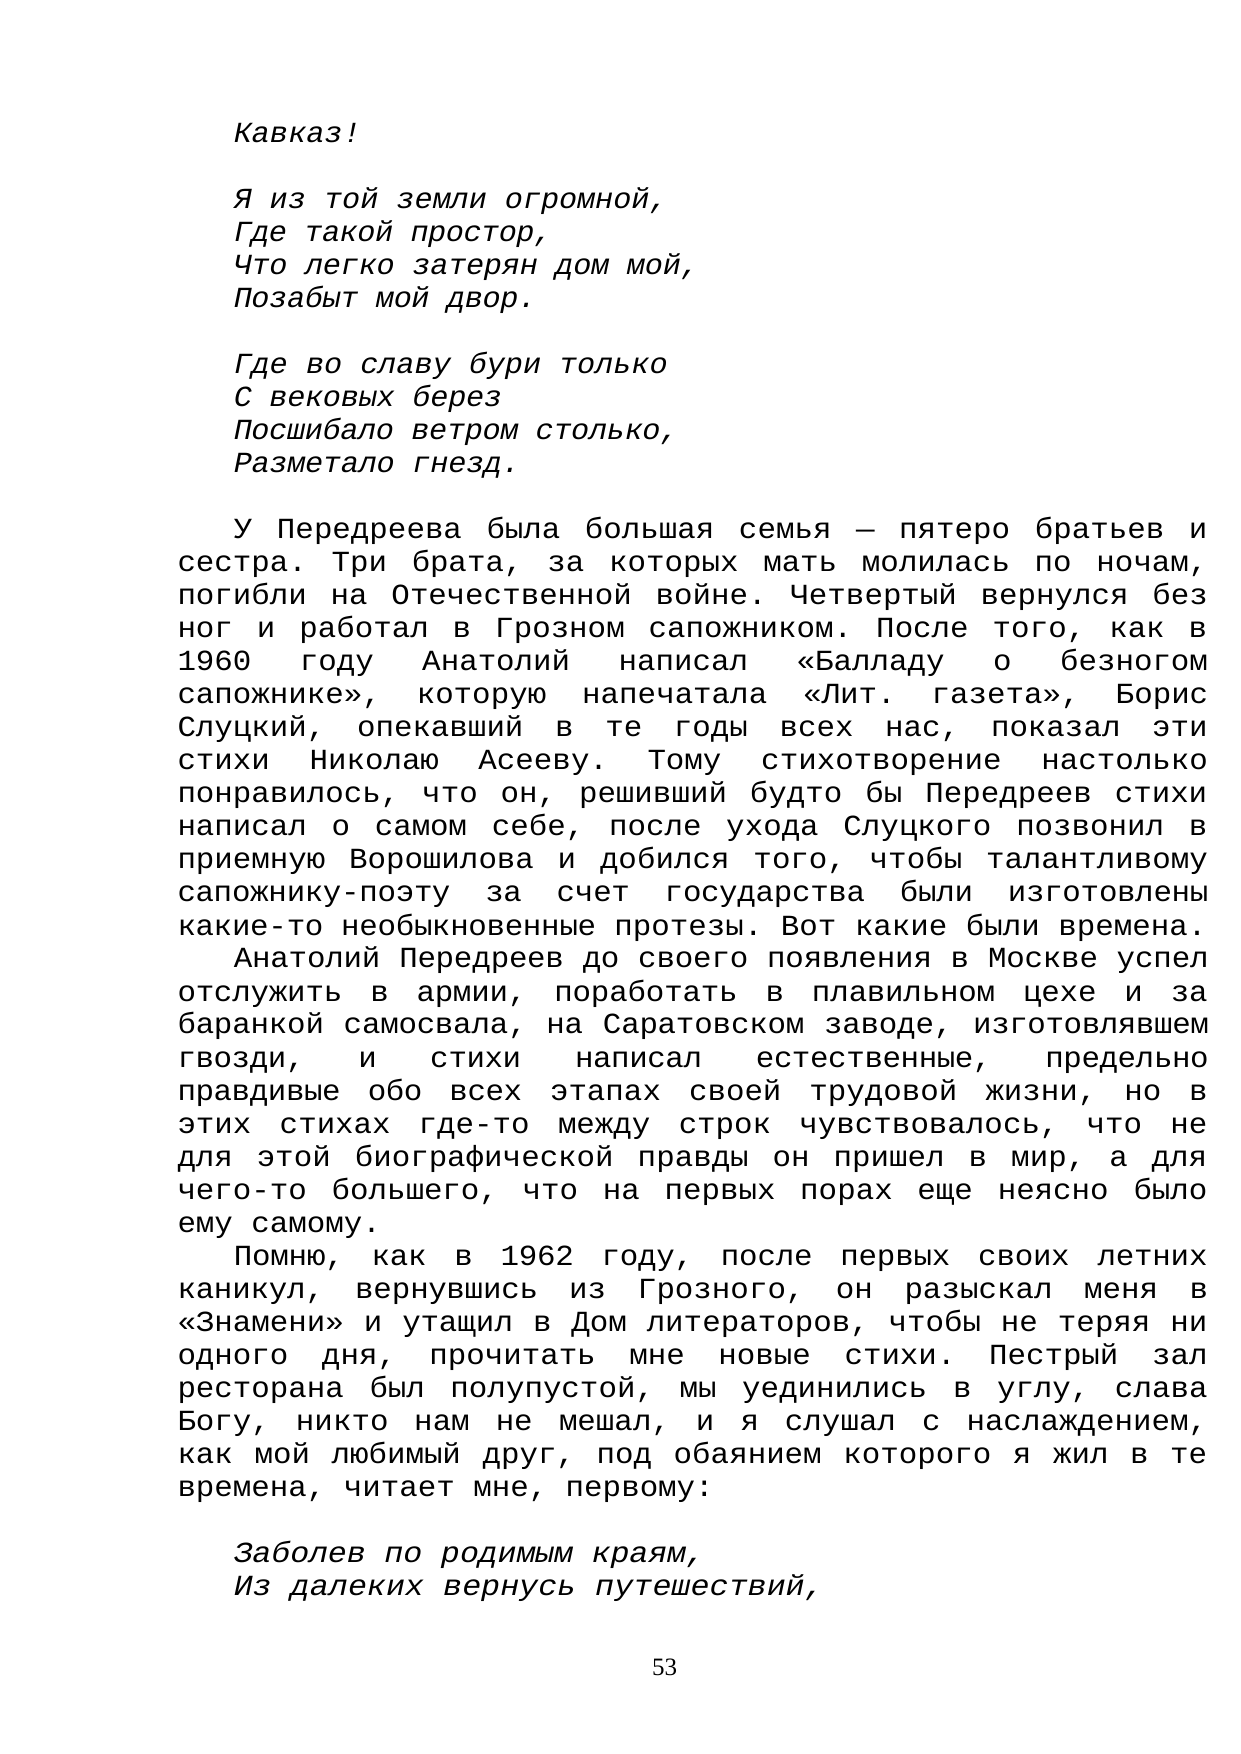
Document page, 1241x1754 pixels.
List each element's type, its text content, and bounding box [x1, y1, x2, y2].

text У Передреева была большая семья — пятеро братьев и сестра. Три брата, за которых мать молилась по ночам, погибли на Отечественной войне. Четвертый вернулся без ног и работал в Грозном сапожником. После того, как в 1960 году Анатолий написал «Балладу о безногом сапожнике», которую напечатала «Лит. газета», Борис Слуцкий, опекавший в те годы всех нас, показал эти стихи Николаю Асееву. Тому стихотворение настолько понравилось, что он, решивший будто бы Передреев стихи написал о самом себе, после ухода Слуцкого позвонил в приемную Ворошилова и добился того, чтобы талантливому сапожнику-поэту за счет государства были изготовлены какие-то необыкновенные протезы. Вот какие были времена. [177, 514, 1208, 944]
text Помню, как в 1962 году, после первых своих летних каникул, вернувшись из Грозного, он разыскал меня в «Знамени» и утащил в Дом литераторов, чтобы не теряя ни одного дня, прочитать мне новые стихи. Пестрый зал ресторана был полупустой, мы уединились в углу, слава Богу, никто нам не мешал, и я слушал с наслаждением, как мой любимый друг, под обаянием которого я жил в те времена, читает мне, первому: [177, 1241, 1208, 1505]
text Разметало гнезд. [177, 448, 1208, 481]
text С вековых берез [177, 382, 1208, 415]
text Анатолий Передреев до своего появления в Москве успел отслужить в армии, поработать в плавильном цехе и за баранкой самосвала, на Саратовском заводе, изготовлявшем гвозди, и стихи написал естественные, предельно правдивые обо всех этапах своей трудовой жизни, но в этих стихах где-то между строк чувствовалось, что не для этой биографической правды он пришел в мир, а для чего-то большего, что на первых порах еще неясно было ему самому. [177, 944, 1208, 1241]
text Я из той земли огромной, [177, 184, 1208, 217]
text Заболев по родимым краям, [177, 1538, 1208, 1571]
text Кавказ! [177, 118, 1208, 151]
text Где такой простор, [177, 217, 1208, 250]
text Что легко затерян дом мой, [177, 250, 1208, 283]
text Где во славу бури только [177, 349, 1208, 382]
text Позабыт мой двор. [177, 283, 1208, 316]
text Из далеких вернусь путешествий, [177, 1571, 1208, 1604]
text Посшибало ветром столько, [177, 415, 1208, 448]
